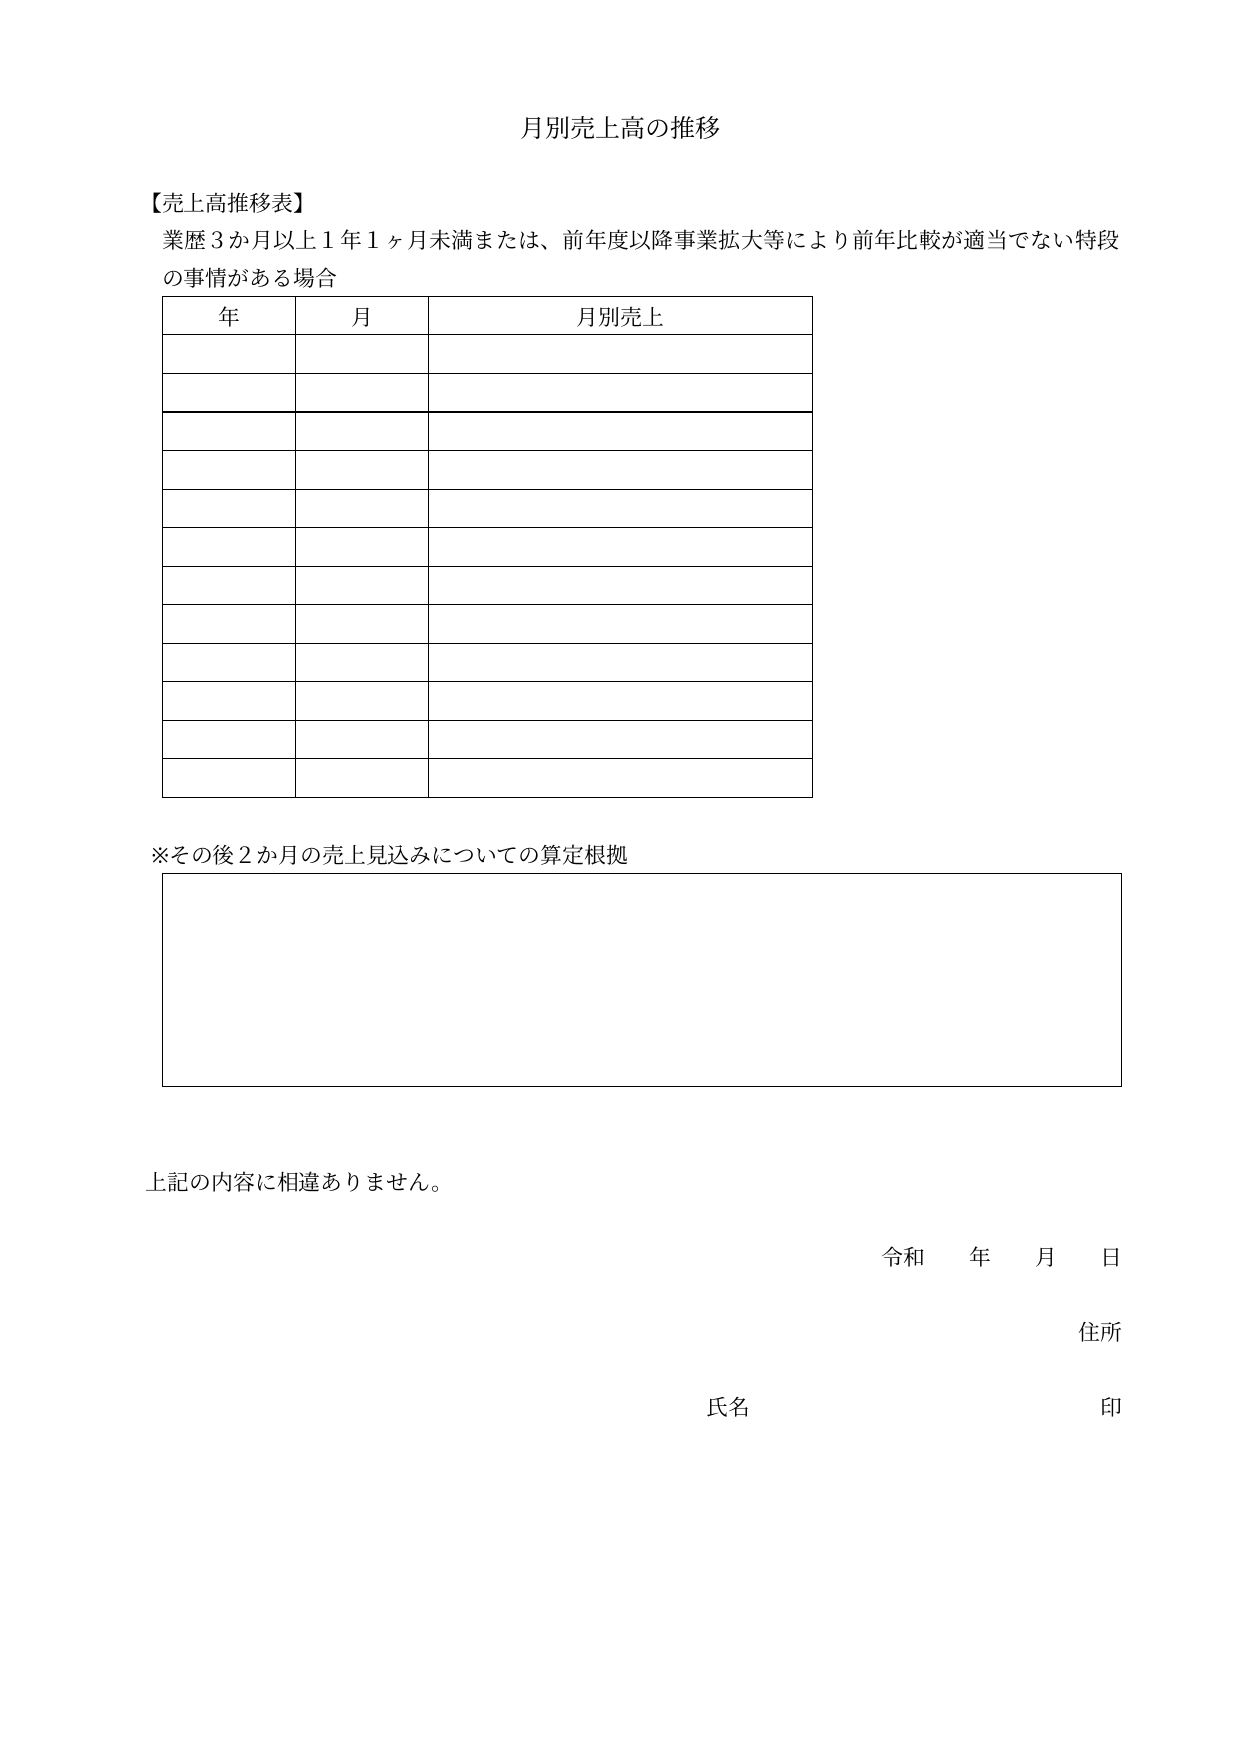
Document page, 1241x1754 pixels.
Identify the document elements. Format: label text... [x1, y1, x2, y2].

text 令和 年 月 日 [118, 1237, 1122, 1274]
table_cell [163, 567, 295, 604]
table_cell [429, 528, 812, 566]
table_cell [429, 490, 812, 527]
text 氏名 印 [118, 1387, 1122, 1424]
table_cell [163, 605, 295, 643]
table_cell [296, 490, 428, 527]
table_cell [429, 644, 812, 681]
text ※その後２か月の売上見込みについての算定根拠 [118, 835, 1122, 873]
table_cell [429, 759, 812, 797]
table_cell [429, 451, 812, 488]
table_cell [296, 413, 428, 450]
table_cell [429, 413, 812, 450]
text 月別売上高の推移 [118, 108, 1122, 146]
table_cell [296, 721, 428, 758]
table_cell [163, 528, 295, 566]
table_cell [163, 490, 295, 527]
table_cell [296, 605, 428, 643]
text 業歴３か月以上１年１ヶ月未満または、前年度以降事業拡大等により前年比較が適当でない特段の事情がある場合 [162, 221, 1122, 296]
table_cell [163, 413, 295, 450]
text 住所 [118, 1312, 1122, 1349]
table_cell [296, 759, 428, 797]
table_cell [429, 335, 812, 373]
table_cell [429, 374, 812, 411]
text 【売上高推移表】 [118, 183, 1122, 221]
table_cell [296, 528, 428, 566]
table_cell [163, 682, 295, 720]
table_cell [429, 605, 812, 643]
table_header 月別売上 [429, 297, 812, 334]
table_cell [163, 451, 295, 488]
table_cell [296, 644, 428, 681]
table_cell [429, 721, 812, 758]
table_cell [163, 644, 295, 681]
table_cell [163, 721, 295, 758]
table_cell [429, 682, 812, 720]
table_cell [163, 374, 295, 411]
table_header 月 [296, 297, 428, 334]
text 上記の内容に相違ありません。 [118, 1162, 1122, 1199]
table_cell [296, 682, 428, 720]
table_header [163, 874, 1121, 1086]
table_cell [296, 567, 428, 604]
table_header 年 [163, 297, 295, 334]
table_cell [296, 335, 428, 373]
table_cell [429, 567, 812, 604]
table_cell [296, 374, 428, 411]
table_cell [163, 759, 295, 797]
table_cell [163, 335, 295, 373]
table_cell [296, 451, 428, 488]
